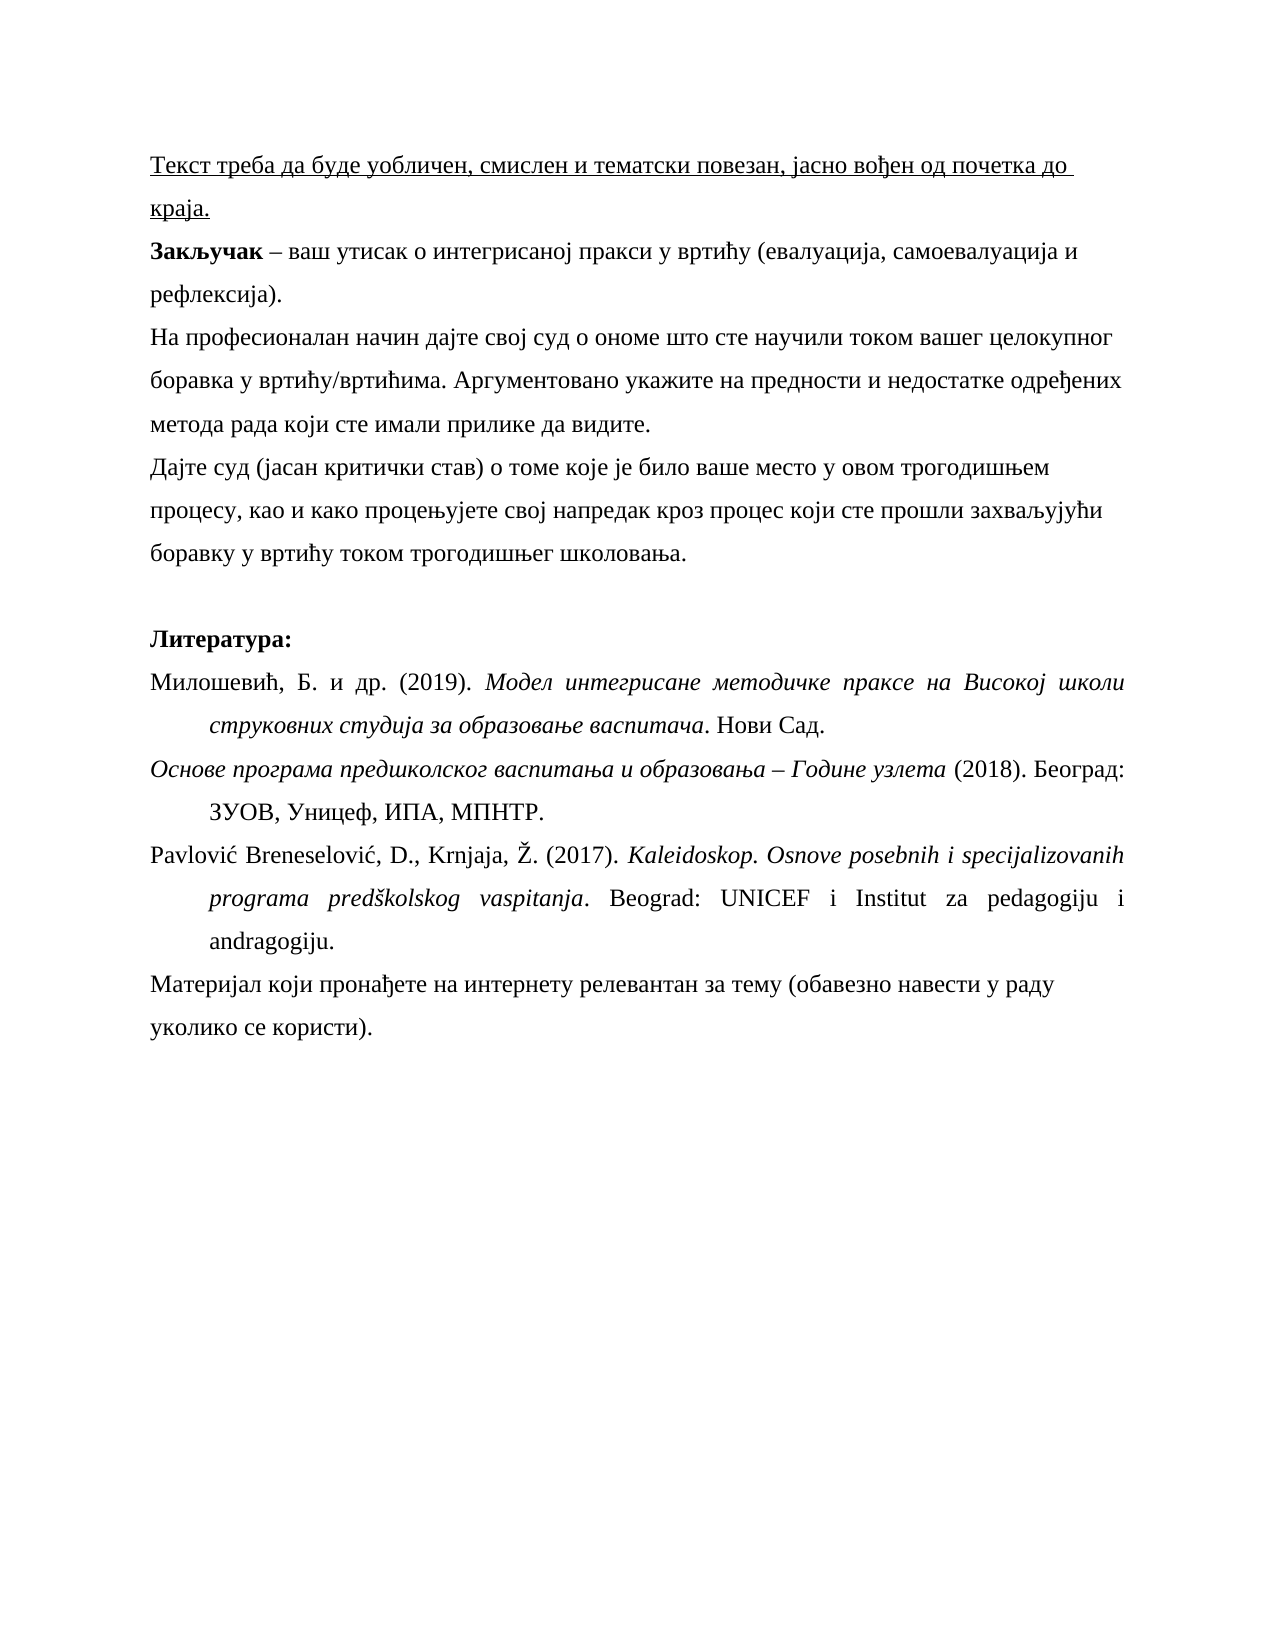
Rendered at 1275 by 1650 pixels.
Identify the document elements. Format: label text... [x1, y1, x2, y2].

text Милошевић, Б. и др. (2019). Модел интегрисане методичке праксе на Високој школи струковних студија за образовање васпитача. Нови Сад. [150, 667, 1125, 739]
text Текст треба да буде уобличен, смислен и тематски повезан, јасно вођен од почетка до краја. [150, 150, 1125, 222]
text Pavlović Breneselović, D., Krnjaja, Ž. (2017). Kaleidoskop. Osnove posebnih i specijalizovanih programa predškolskog vaspitanja. Beograd: UNICEF i Institut za pedagogiju i andragogiju. [150, 840, 1125, 955]
text Закључак – ваш утисак о интегрисаној пракси у вртићу (евалуација, самоевалуација и рефлексија). [150, 236, 1125, 308]
text Основе програма предшколског васпитања и образовања – Године узлета (2018). Београд: ЗУОВ, Уницеф, ИПА, МПНТР. [150, 754, 1125, 826]
text Дајте суд (јасан критички став) о томе које је било ваше место у овом трогодишњем процесу, као и како процењујете свој напредак кроз процес који сте прошли захваљујући боравку у вртићу током трогодишњег школовања. [150, 452, 1125, 567]
text Литература: [150, 624, 1125, 653]
text На професионалан начин дајте свој суд о ономе што сте научили током вашег целокупног боравка у вртићу/вртићима. Аргументовано укажите на предности и недостатке одређених метода рада који сте имали прилике да видите. [150, 322, 1125, 437]
text Материјал који пронађете на интернету релевантан за тему (обавезно навести у раду уколико се користи). [150, 969, 1125, 1041]
